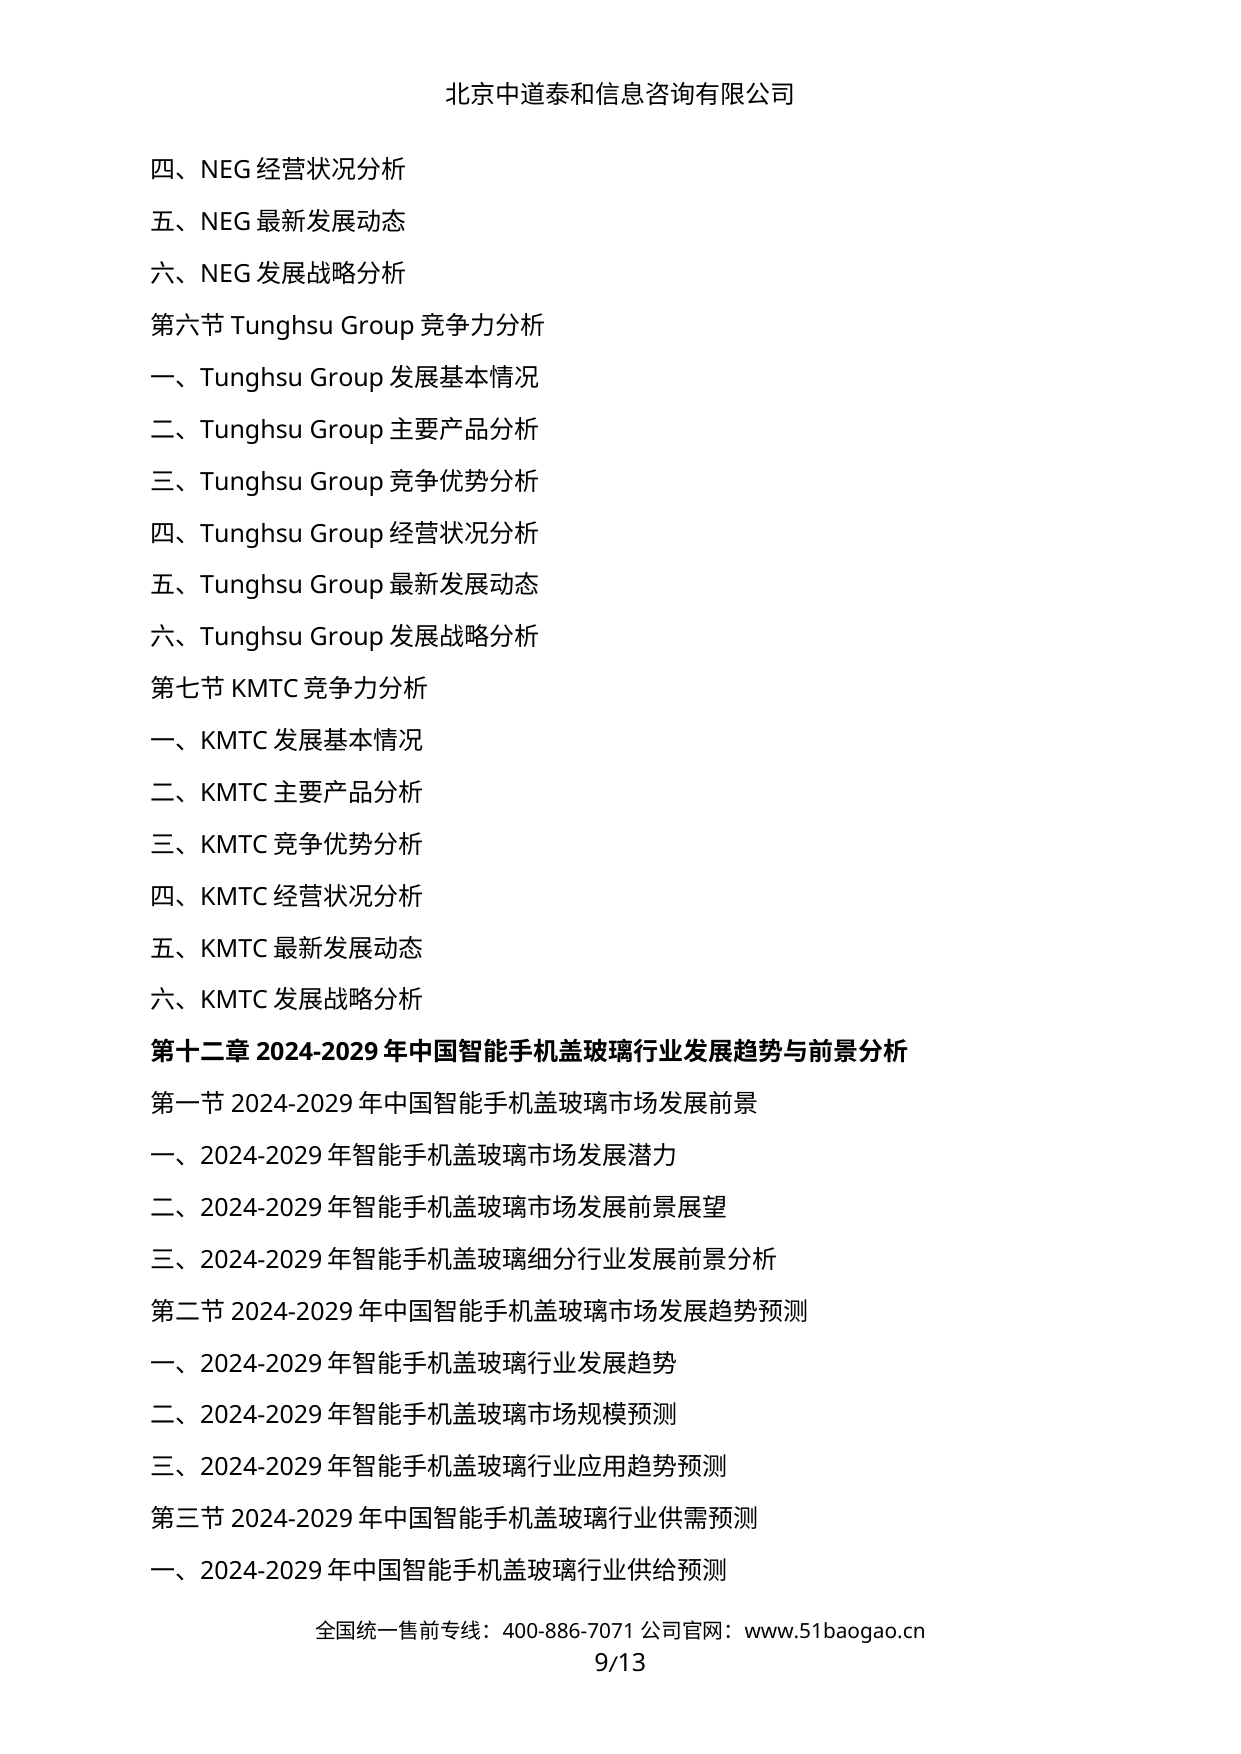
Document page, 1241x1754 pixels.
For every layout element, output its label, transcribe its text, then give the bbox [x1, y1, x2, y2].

text 第三节 2024-2029年中国智能手机盖玻璃行业供需预测 [150, 1499, 1090, 1535]
text 一、2024-2029年智能手机盖玻璃行业发展趋势 [150, 1343, 1090, 1379]
text 五、NEG最新发展动态 [150, 202, 1090, 238]
text 三、KMTC竞争优势分析 [150, 824, 1090, 861]
text 一、KMTC发展基本情况 [150, 721, 1090, 757]
text 三、2024-2029年智能手机盖玻璃细分行业发展前景分析 [150, 1239, 1090, 1276]
text 二、2024-2029年智能手机盖玻璃市场发展前景展望 [150, 1187, 1090, 1224]
text 六、NEG发展战略分析 [150, 254, 1090, 290]
text 一、2024-2029年智能手机盖玻璃市场发展潜力 [150, 1136, 1090, 1172]
text 一、Tunghsu Group发展基本情况 [150, 357, 1090, 394]
text 六、KMTC发展战略分析 [150, 980, 1090, 1016]
text 四、Tunghsu Group经营状况分析 [150, 513, 1090, 549]
text 五、Tunghsu Group最新发展动态 [150, 565, 1090, 601]
text 三、Tunghsu Group竞争优势分析 [150, 461, 1090, 497]
text 四、KMTC经营状况分析 [150, 876, 1090, 912]
text 五、KMTC最新发展动态 [150, 928, 1090, 964]
text 第十二章 2024-2029年中国智能手机盖玻璃行业发展趋势与前景分析 [150, 1032, 1090, 1068]
text 二、Tunghsu Group主要产品分析 [150, 409, 1090, 446]
text 三、2024-2029年智能手机盖玻璃行业应用趋势预测 [150, 1447, 1090, 1483]
text 二、2024-2029年智能手机盖玻璃市场规模预测 [150, 1395, 1090, 1431]
text 二、KMTC主要产品分析 [150, 772, 1090, 809]
text 第一节 2024-2029年中国智能手机盖玻璃市场发展前景 [150, 1084, 1090, 1120]
text 第二节 2024-2029年中国智能手机盖玻璃市场发展趋势预测 [150, 1291, 1090, 1327]
text 四、NEG经营状况分析 [150, 150, 1090, 186]
text 第六节 Tunghsu Group竞争力分析 [150, 306, 1090, 342]
text 一、2024-2029年中国智能手机盖玻璃行业供给预测 [150, 1551, 1090, 1587]
text 六、Tunghsu Group发展战略分析 [150, 617, 1090, 653]
text 第七节 KMTC竞争力分析 [150, 669, 1090, 705]
